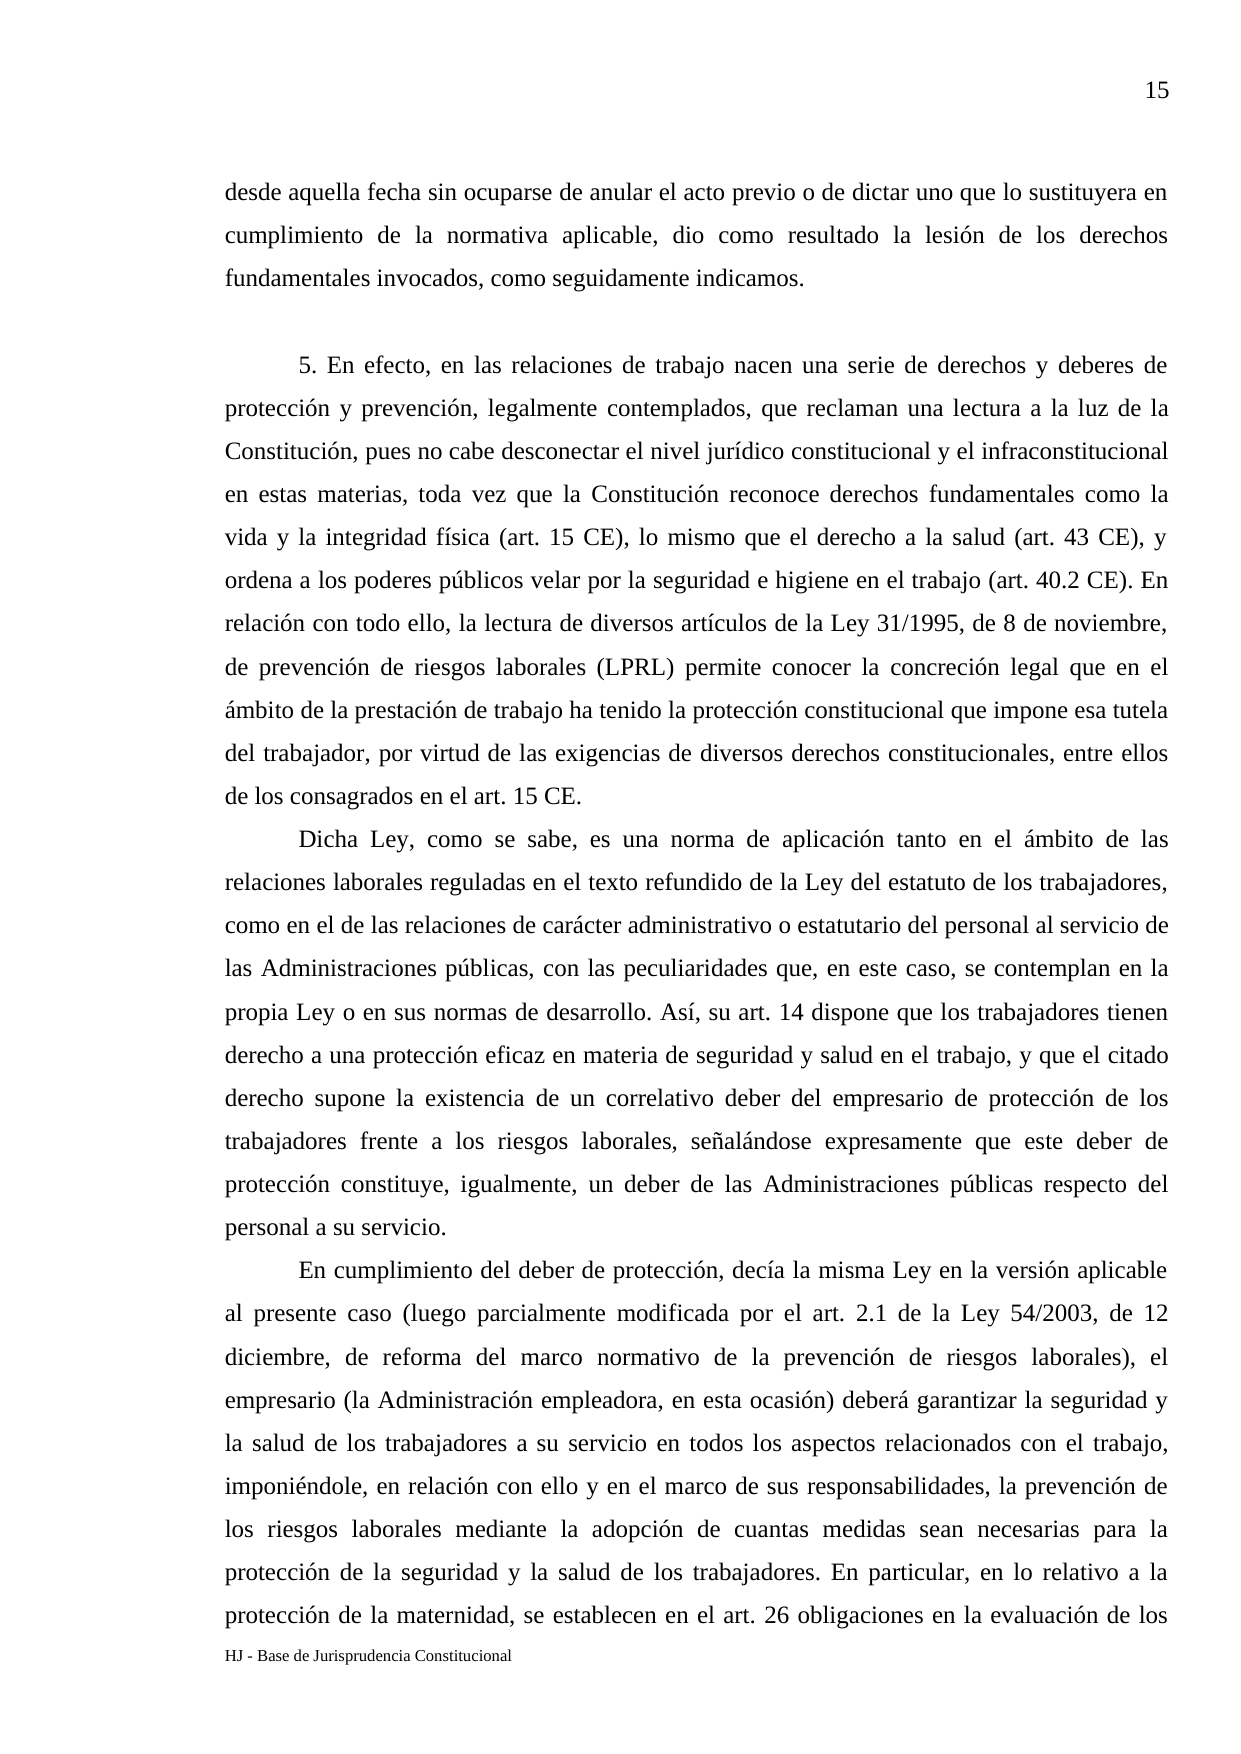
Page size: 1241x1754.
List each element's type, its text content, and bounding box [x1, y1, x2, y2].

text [224, 1255, 1169, 1629]
text Dicha Ley, como se sabe, es una norma de aplicación tanto en el ámbito de las relaciones laborales reguladas en el texto refundido de la Ley del estatuto de los trabajadores, como en el de las relaciones de carácter administrativo o estatutario del personal al servicio de las Administraciones públicas, con las peculiaridades que, en este caso, se contemplan en la propia Ley o en sus normas de desarrollo. Así, su art. 14 dispone que los trabajadores tienen derecho a una protección eficaz en materia de seguridad y salud en el trabajo, y que el citado derecho supone la existencia de un correlativo deber del empresario de protección de los trabajadores frente a los riesgos laborales, señalándose expresamente que este deber de protección constituye, igualmente, un deber de las Administraciones públicas respecto del personal a su servicio. [224, 824, 1169, 1241]
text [224, 177, 1169, 292]
text 5. En efecto, en las relaciones de trabajo nacen una serie de derechos y deberes de protección y prevención, legalmente contemplados, que reclaman una lectura a la luz de la Constitución, pues no cabe desconectar el nivel jurídico constitucional y el infraconstitucional en estas materias, toda vez que la Constitución reconoce derechos fundamentales como la vida y la integridad física (art. 15 CE), lo mismo que el derecho a la salud (art. 43 CE), y ordena a los poderes públicos velar por la seguridad e higiene en el trabajo (art. 40.2 CE). En relación con todo ello, la lectura de diversos artículos de la Ley 31/1995, de 8 de noviembre, de prevención de riesgos laborales (LPRL) permite conocer la concreción legal que en el ámbito de la prestación de trabajo ha tenido la protección constitucional que impone esa tutela del trabajador, por virtud de las exigencias de diversos derechos constitucionales, entre ellos de los consagrados en el art. 15 CE. [224, 350, 1169, 810]
